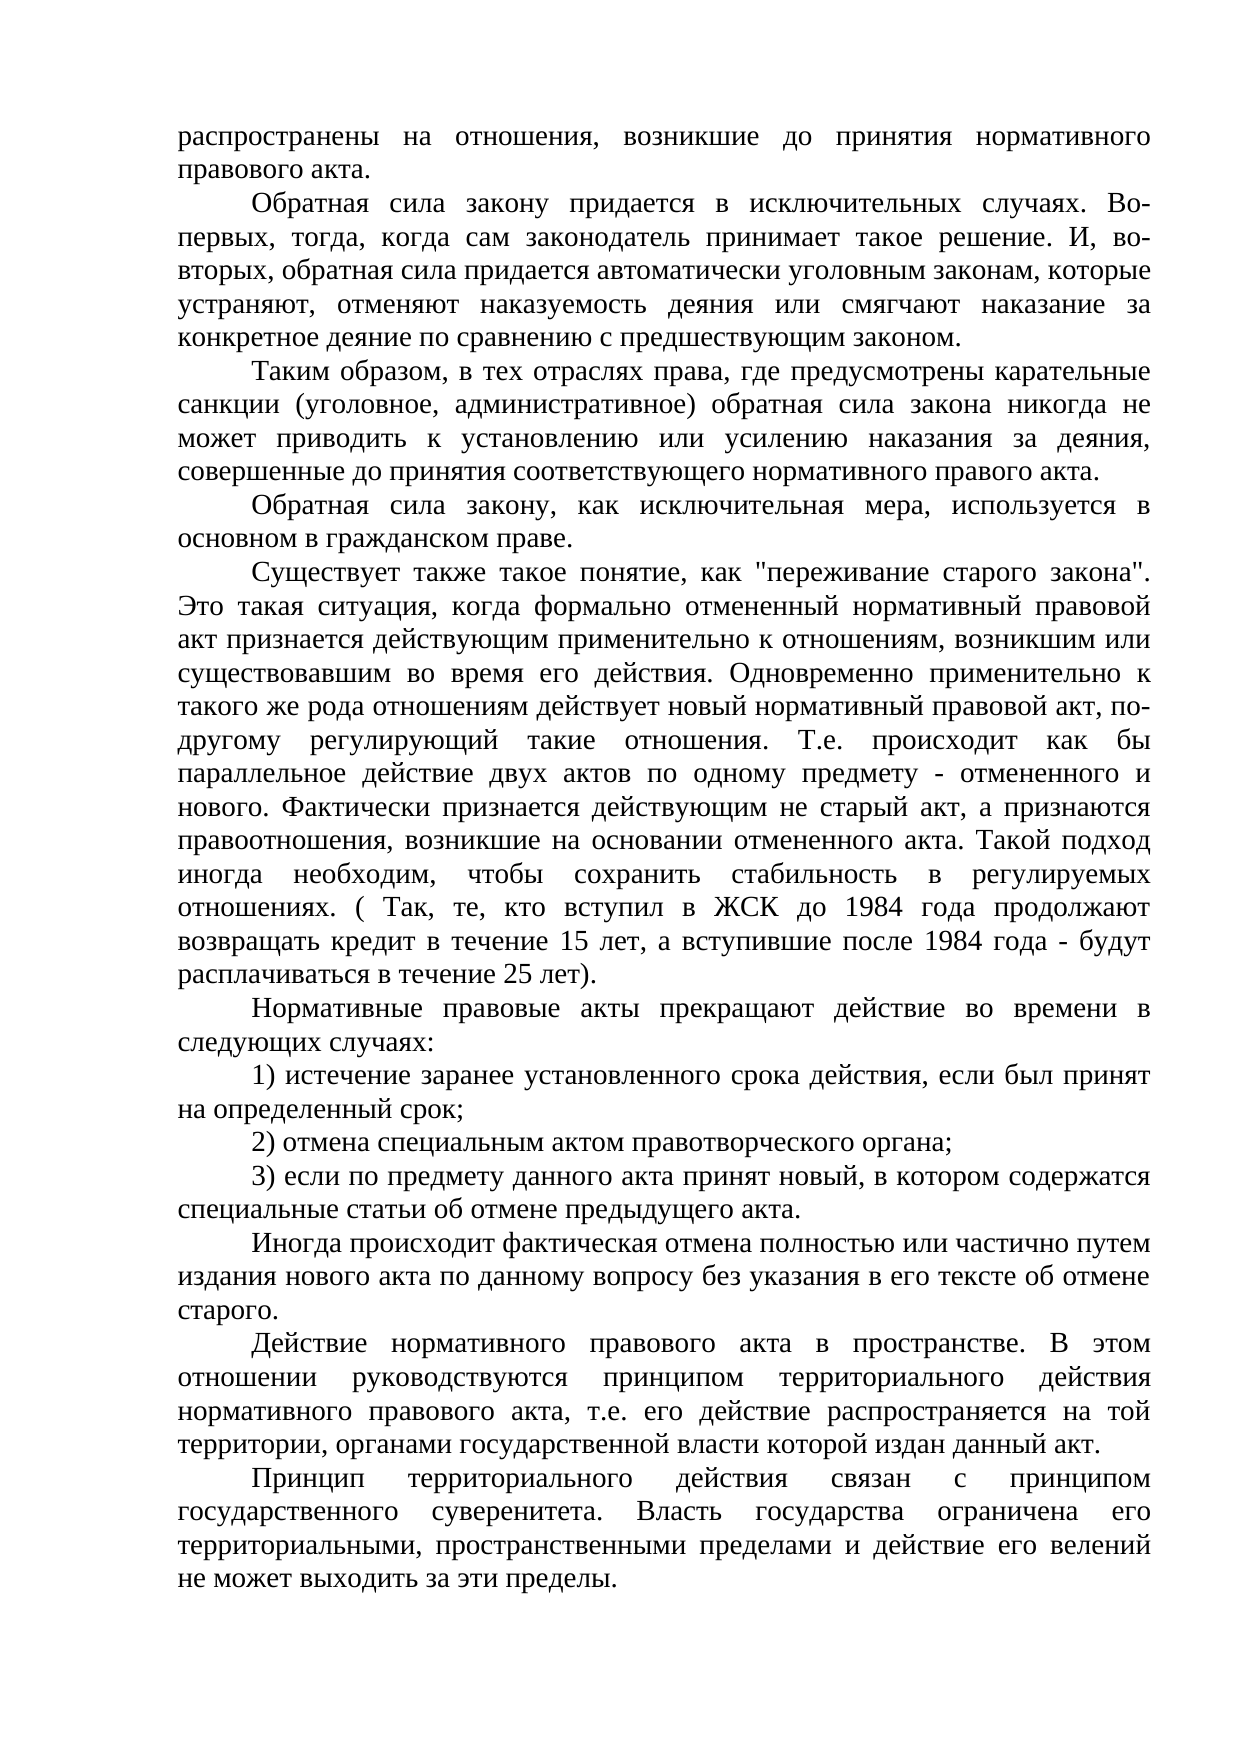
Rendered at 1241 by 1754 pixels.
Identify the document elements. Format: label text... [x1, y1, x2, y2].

text Нормативные правовые акты прекращают действие во времени в следующих случаях: [177, 990, 1152, 1057]
text 2) отмена специальным актом правотворческого органа; [177, 1124, 1152, 1158]
text Существует также такое понятие, как "переживание старого закона". Это такая ситуация, когда формально отмененный нормативный правовой акт признается действующим применительно к отношениям, возникшим или существовавшим во время его действия. Одновременно применительно к такого же рода отношениям действует новый нормативный правовой акт, по-другому регулирующий такие отношения. Т.е. происходит как бы параллельное действие двух актов по одному предмету - отмененного и нового. Фактически признается действующим не старый акт, а признаются правоотношения, возникшие на основании отмененного акта. Такой подход иногда необходим, чтобы сохранить стабильность в регулируемых отношениях. ( Так, те, кто вступил в ЖСК до 1984 года продолжают возвращать кредит в течение 15 лет, а вступившие после 1984 года - будут расплачиваться в течение 25 лет). [177, 554, 1152, 990]
text Иногда происходит фактическая отмена полностью или частично путем издания нового акта по данному вопросу без указания в его тексте об отмене старого. [177, 1225, 1152, 1326]
text Таким образом, в тех отраслях права, где предусмотрены карательные санкции (уголовное, административное) обратная сила закона никогда не может приводить к установлению или усилению наказания за деяния, совершенные до принятия соответствующего нормативного правого акта. [177, 353, 1152, 487]
text Действие нормативного правового акта в пространстве. В этом отношении руководствуются принципом территориального действия нормативного правового акта, т.е. его действие распространяется на той территории, органами государственной власти которой издан данный акт. [177, 1326, 1152, 1460]
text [177, 118, 1152, 185]
text Обратная сила закону, как исключительная мера, используется в основном в гражданском праве. [177, 487, 1152, 554]
text Обратная сила закону придается в исключительных случаях. Во-первых, тогда, когда сам законодатель принимает такое решение. И, во-вторых, обратная сила придается автоматически уголовным законам, которые устраняют, отменяют наказуемость деяния или смягчают наказание за конкретное деяние по сравнению с предшествующим законом. [177, 185, 1152, 353]
text Принцип территориального действия связан с принципом государственного суверенитета. Власть государства ограничена его территориальными, пространственными пределами и действие его велений не может выходить за эти пределы. [177, 1460, 1152, 1594]
text 1) истечение заранее установленного срока действия, если был принят на определенный срок; [177, 1057, 1152, 1124]
text 3) если по предмету данного акта принят новый, в котором содержатся специальные статьи об отмене предыдущего акта. [177, 1158, 1152, 1225]
